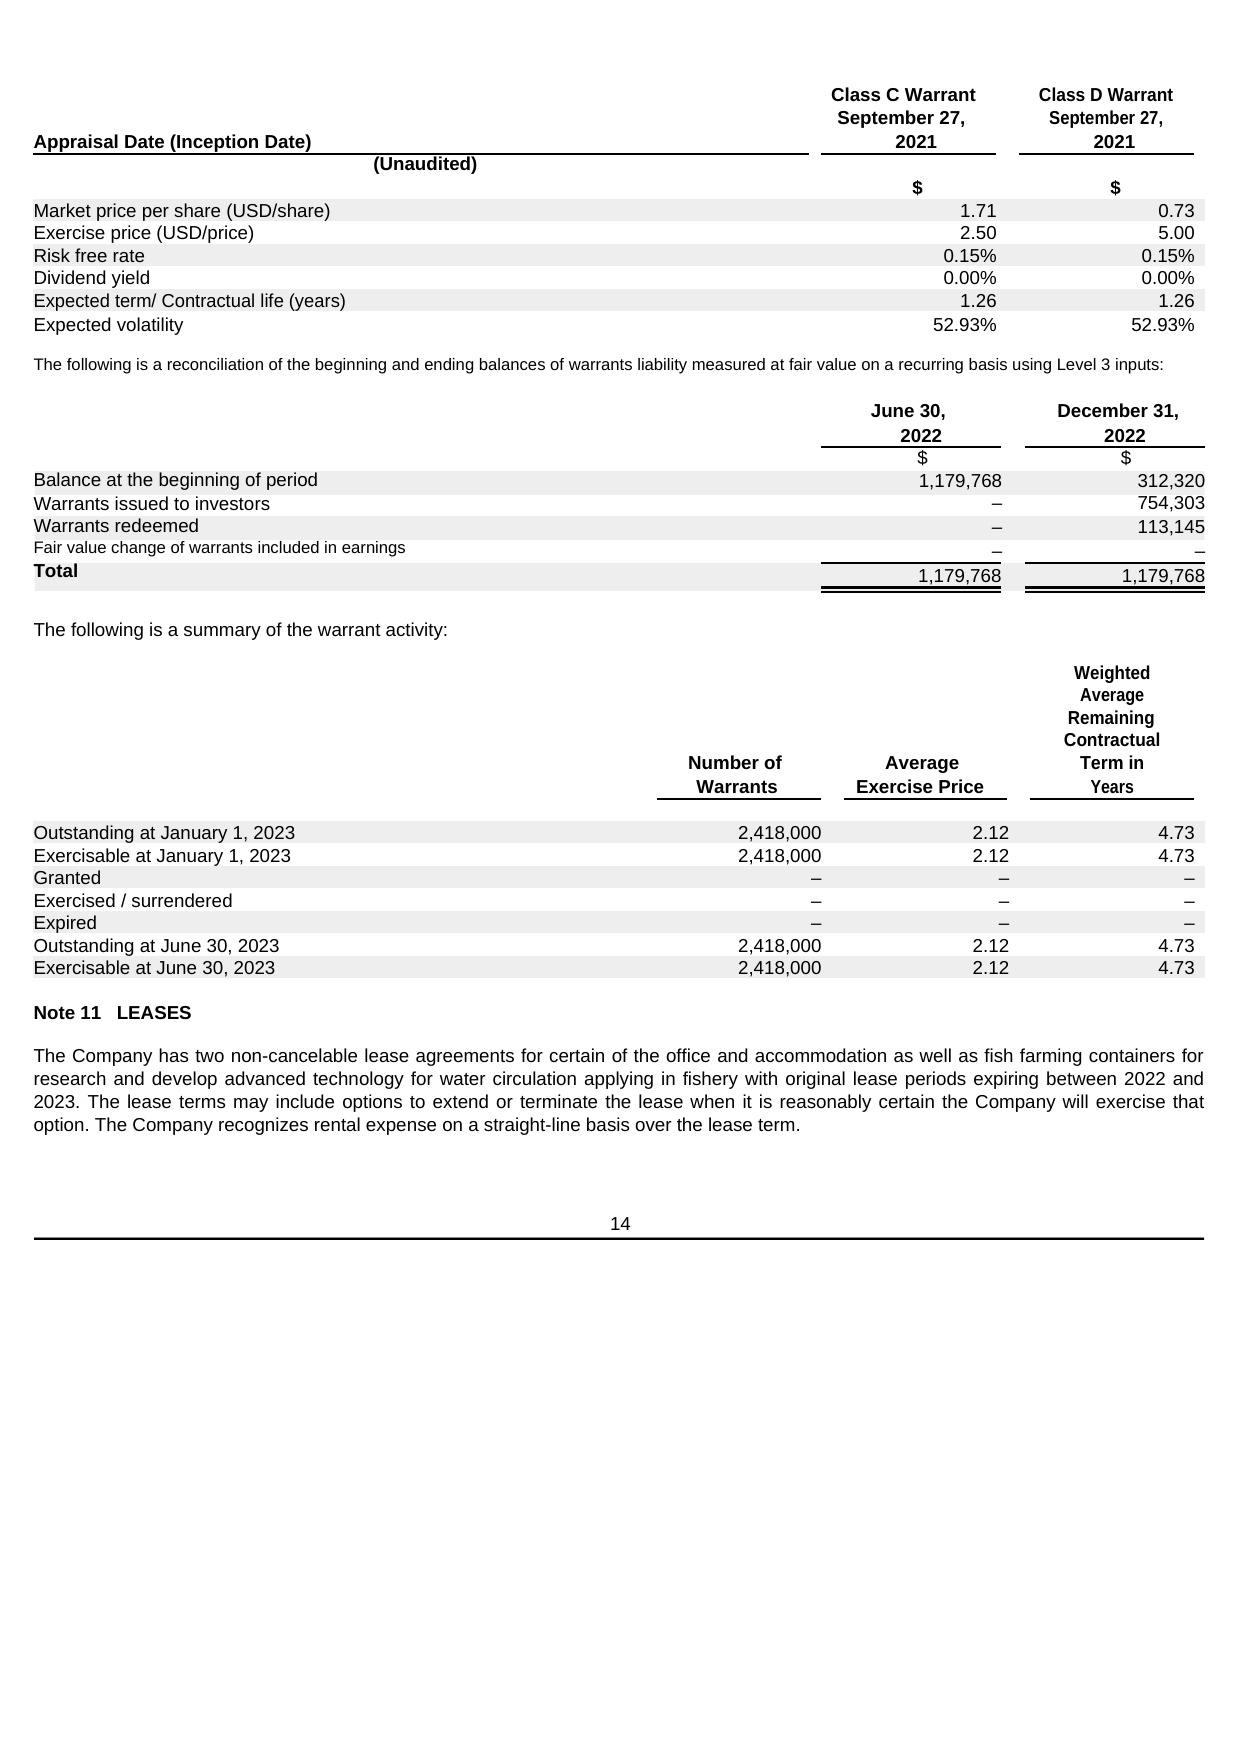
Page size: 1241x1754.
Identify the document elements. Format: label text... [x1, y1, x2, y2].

text The Company has two non-cancelable lease agreements for certain of the office and accommodation as well as fish farming containers for research and develop advanced technology for water circulation applying in fishery with original lease periods expiring between 2022 and 2023. The lease terms may include options to extend or terminate the lease when it is reasonably certain the Company will exercise that option. The Company recognizes rental expense on a straight-line basis over the lease term. [33, 1044, 1205, 1136]
text 14 [33, 1213, 1207, 1235]
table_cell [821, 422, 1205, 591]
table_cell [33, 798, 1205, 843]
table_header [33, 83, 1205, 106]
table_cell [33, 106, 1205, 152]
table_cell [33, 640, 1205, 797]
text Balance at the beginning of period [33, 469, 746, 490]
text Warrants redeemed [33, 515, 746, 537]
text Warrants issued to investors [33, 493, 746, 514]
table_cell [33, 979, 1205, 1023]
text Fair value change of warrants included in earnings [33, 538, 746, 557]
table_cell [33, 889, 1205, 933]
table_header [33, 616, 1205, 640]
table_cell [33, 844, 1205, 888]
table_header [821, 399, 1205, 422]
text Total [33, 560, 746, 582]
picture [34, 516, 821, 540]
picture [34, 471, 821, 495]
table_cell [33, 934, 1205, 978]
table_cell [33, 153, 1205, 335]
text The following is a reconciliation of the beginning and ending balances of warrants liability measured at fair value on a recurring basis using Level 3 inputs: [33, 355, 1205, 374]
picture [34, 563, 821, 591]
